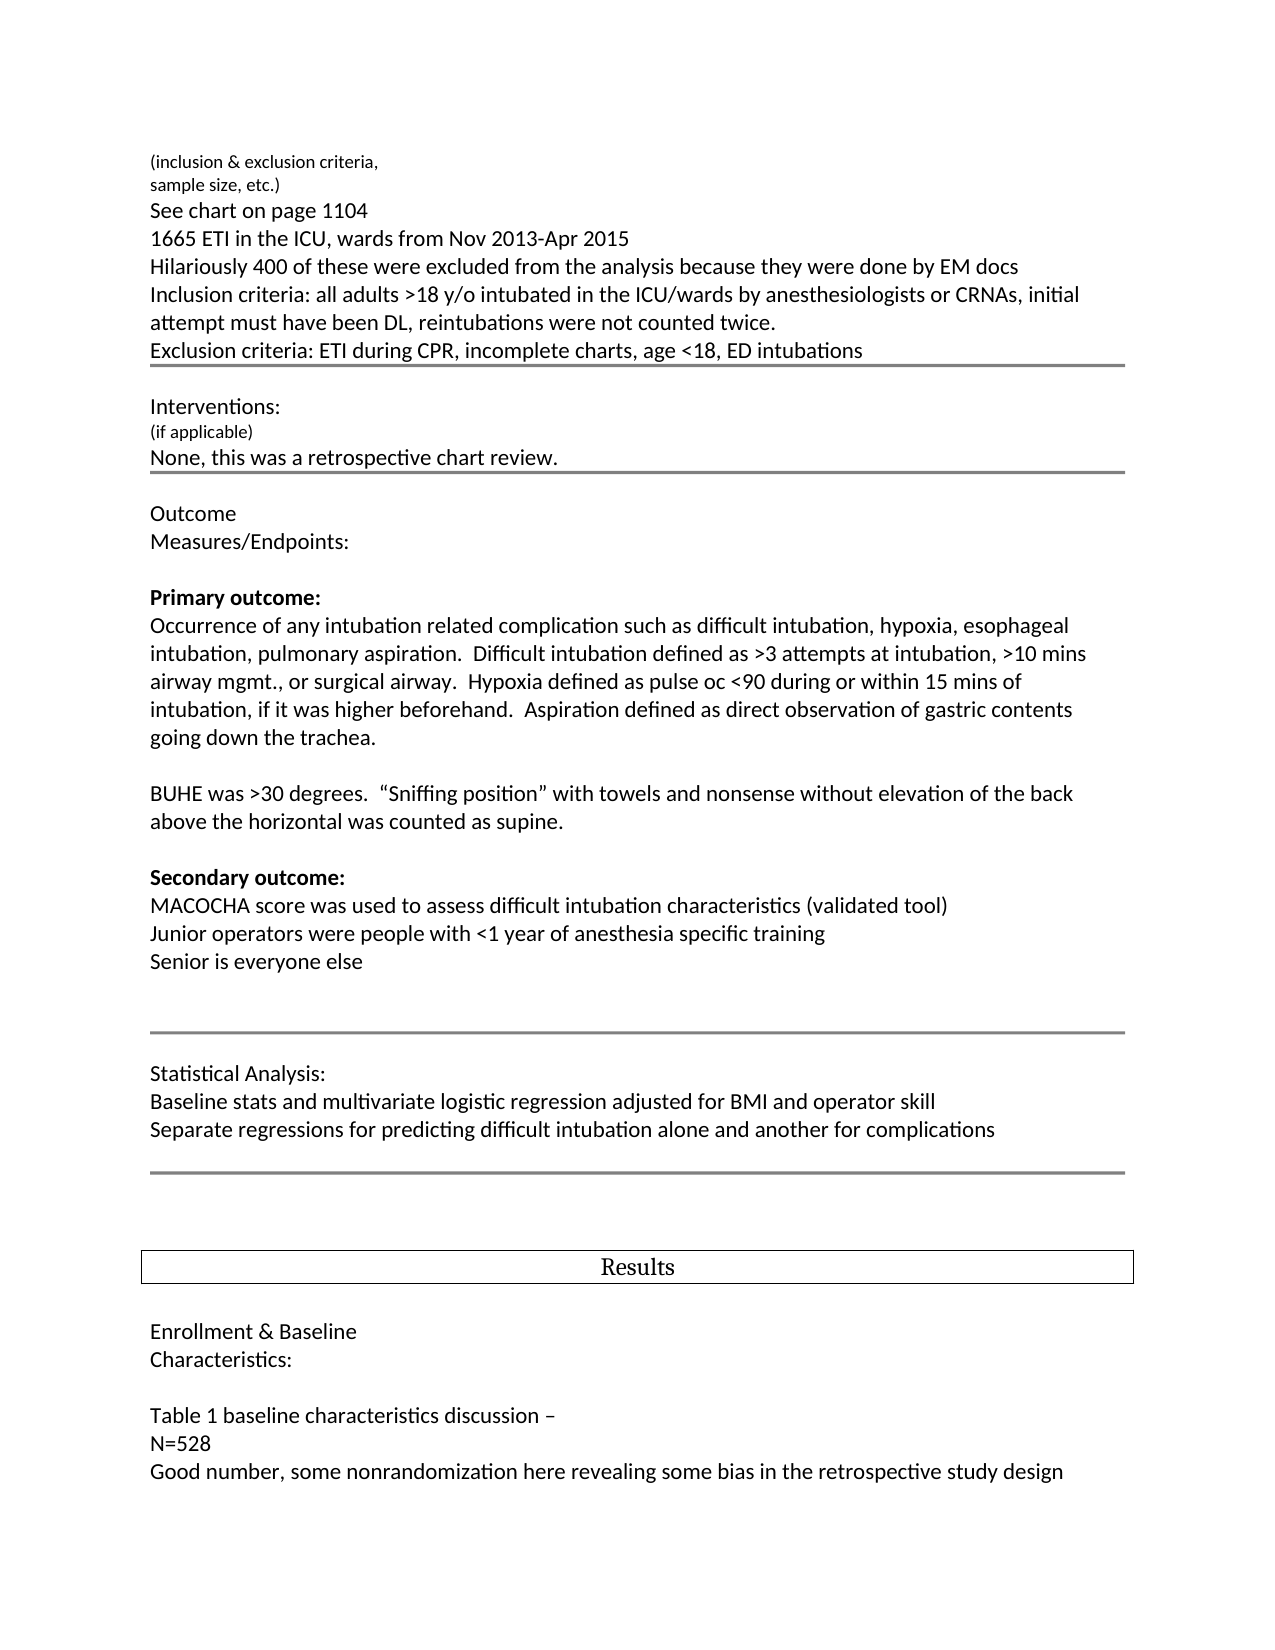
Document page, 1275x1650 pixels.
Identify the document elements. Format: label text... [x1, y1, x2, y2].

text 1665 ETI in the ICU, wards from Nov 2013-Apr 2015 [150, 224, 1125, 252]
text See chart on page 1104 [150, 196, 1125, 224]
text (if applicable) [150, 420, 412, 443]
text BUHE was >30 degrees. “Sniffing position” with towels and nonsense without elevation of the back above the horizontal was counted as supine. [150, 779, 1125, 835]
text N=528 [150, 1429, 1125, 1457]
text MACOCHA score was used to assess difficult intubation characteristics (validated tool) [150, 891, 1125, 919]
text Exclusion criteria: ETI during CPR, incomplete charts, age <18, ED intubations [150, 336, 1125, 363]
text None, this was a retrospective chart review. [150, 443, 1125, 470]
text Senior is everyone else [150, 947, 1125, 975]
text Good number, some nonrandomization here revealing some bias in the retrospective study design [150, 1457, 1125, 1485]
text Separate regressions for predicting difficult intubation alone and another for complications [150, 1115, 1125, 1143]
text Outcome Measures/Endpoints: [150, 499, 412, 555]
subtitle Results [142, 1251, 1133, 1283]
text Baseline stats and multivariate logistic regression adjusted for BMI and operator skill [150, 1087, 1125, 1115]
text Statistical Analysis: [150, 1059, 412, 1087]
text Hilariously 400 of these were excluded from the analysis because they were done by EM docs [150, 252, 1125, 280]
text Primary outcome: [150, 583, 1125, 611]
text Occurrence of any intubation related complication such as difficult intubation, hypoxia, esophageal intubation, pulmonary aspiration. Difficult intubation defined as >3 attempts at intubation, >10 mins airway mgmt., or surgical airway. Hypoxia defined as pulse oc <90 during or within 15 mins of intubation, if it was higher beforehand. Aspiration defined as direct observation of gastric contents going down the trachea. [150, 611, 1125, 751]
text (inclusion & exclusion criteria, sample size, etc.) [150, 150, 412, 196]
text Table 1 baseline characteristics discussion – [150, 1401, 1125, 1429]
text Junior operators were people with <1 year of anesthesia specific training [150, 919, 1125, 947]
text Interventions: [150, 392, 412, 420]
text Secondary outcome: [150, 863, 1125, 891]
text Inclusion criteria: all adults >18 y/o intubated in the ICU/wards by anesthesiologists or CRNAs, initial attempt must have been DL, reintubations were not counted twice. [150, 280, 1125, 336]
text Enrollment & Baseline Characteristics: [150, 1317, 412, 1373]
